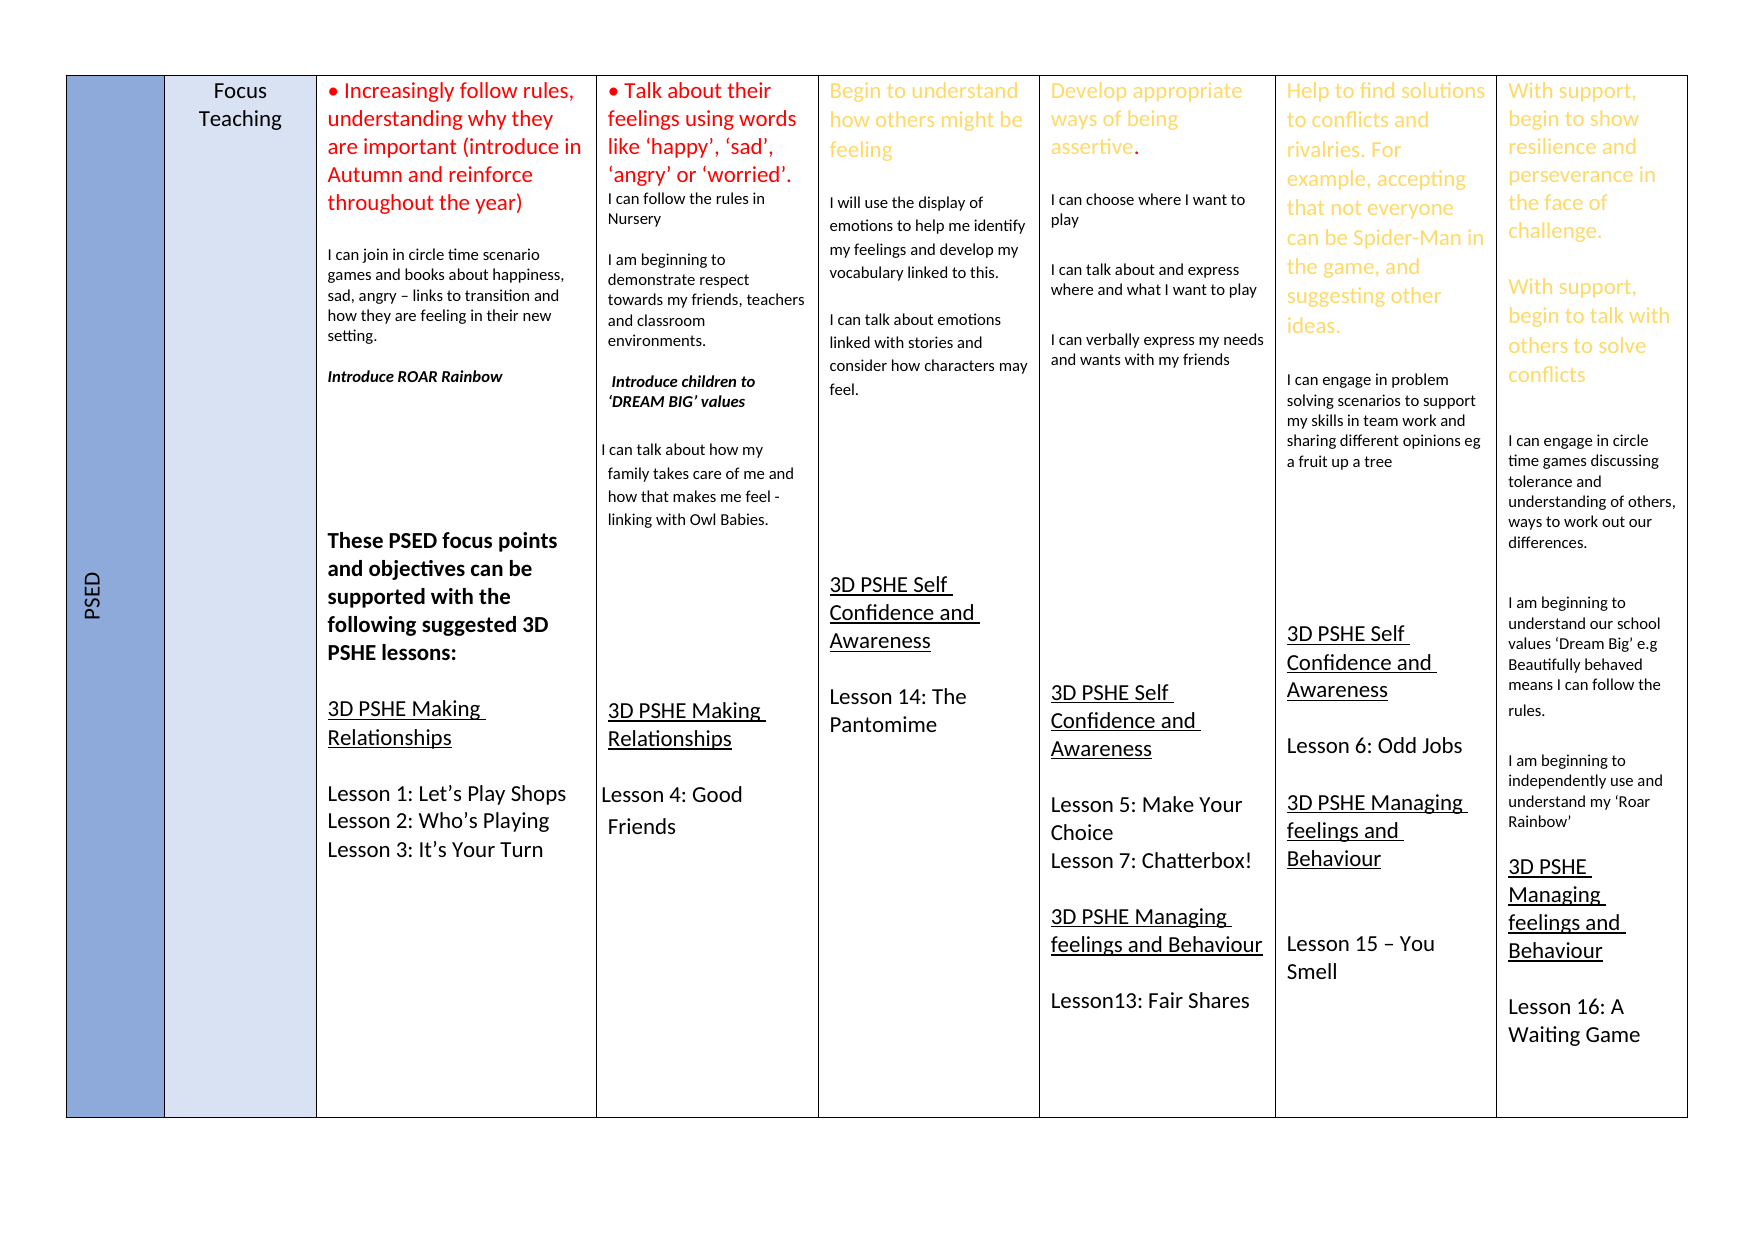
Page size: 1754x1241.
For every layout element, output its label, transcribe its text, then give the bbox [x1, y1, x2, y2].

table_cell With support, begin to show resilience and perseverance in the face of challenge. With support, begin to talk with others to solve conflicts I can engage in circle time games discussing tolerance and understanding of others, ways to work out our differences. I am beginning to understand our school values ‘Dream Big’ e.g Beautifully behaved means I can follow the rules. I am beginning to independently use and understand my ‘Roar Rainbow’ 3D PSHE Managing feelings and Behaviour Lesson 16: A Waiting Game [1497, 76, 1687, 1117]
table_cell Develop appropriate ways of being assertive. I can choose where I want to play I can talk about and express where and what I want to play I can verbally express my needs and wants with my friends 3D PSHE Self Confidence and Awareness Lesson 5: Make Your Choice Lesson 7: Chatterbox! 3D PSHE Managing feelings and Behaviour Lesson13: Fair Shares [1040, 76, 1275, 1117]
table_cell PSED [67, 76, 164, 1117]
table_cell Begin to understand how others might be feeling ​ I will use the display of emotions to help me identify my feelings and develop my vocabulary linked to this. I can talk about emotions linked with stories and consider how characters may feel. 3D PSHE Self Confidence and Awareness Lesson 14: The Pantomime [819, 76, 1039, 1117]
table_cell Help to find solutions to conflicts and rivalries. For example, accepting that not everyone can be Spider-Man in the game, and suggesting other ideas. I can engage in problem solving scenarios to support my skills in team work and sharing different opinions eg a fruit up a tree 3D PSHE Self Confidence and Awareness Lesson 6: Odd Jobs 3D PSHE Managing feelings and Behaviour Lesson 15 – You Smell [1276, 76, 1496, 1117]
table_cell • Talk about their feelings using words like ‘happy’, ‘sad’, ‘angry’ or ‘worried’. I can follow the rules in Nursery I am beginning to demonstrate respect towards my friends, teachers and classroom environments. Introduce children to ‘DREAM BIG’ values I can talk about how my family takes care of me and how that makes me feel -linking with Owl Babies. 3D PSHE Making Relationships Lesson 4: Good Friends [597, 76, 818, 1117]
table_cell Focus Teaching [165, 76, 316, 1117]
table_cell • Increasingly follow rules, understanding why they are important (introduce in Autumn and reinforce throughout the year) I can join in circle time scenario games and books about happiness, sad, angry – links to transition and how they are feeling in their new setting. Introduce ROAR Rainbow These PSED focus points and objectives can be supported with the following suggested 3D PSHE lessons: 3D PSHE Making Relationships Lesson 1: Let’s Play Shops Lesson 2: Who’s Playing Lesson 3: It’s Your Turn [317, 76, 596, 1117]
